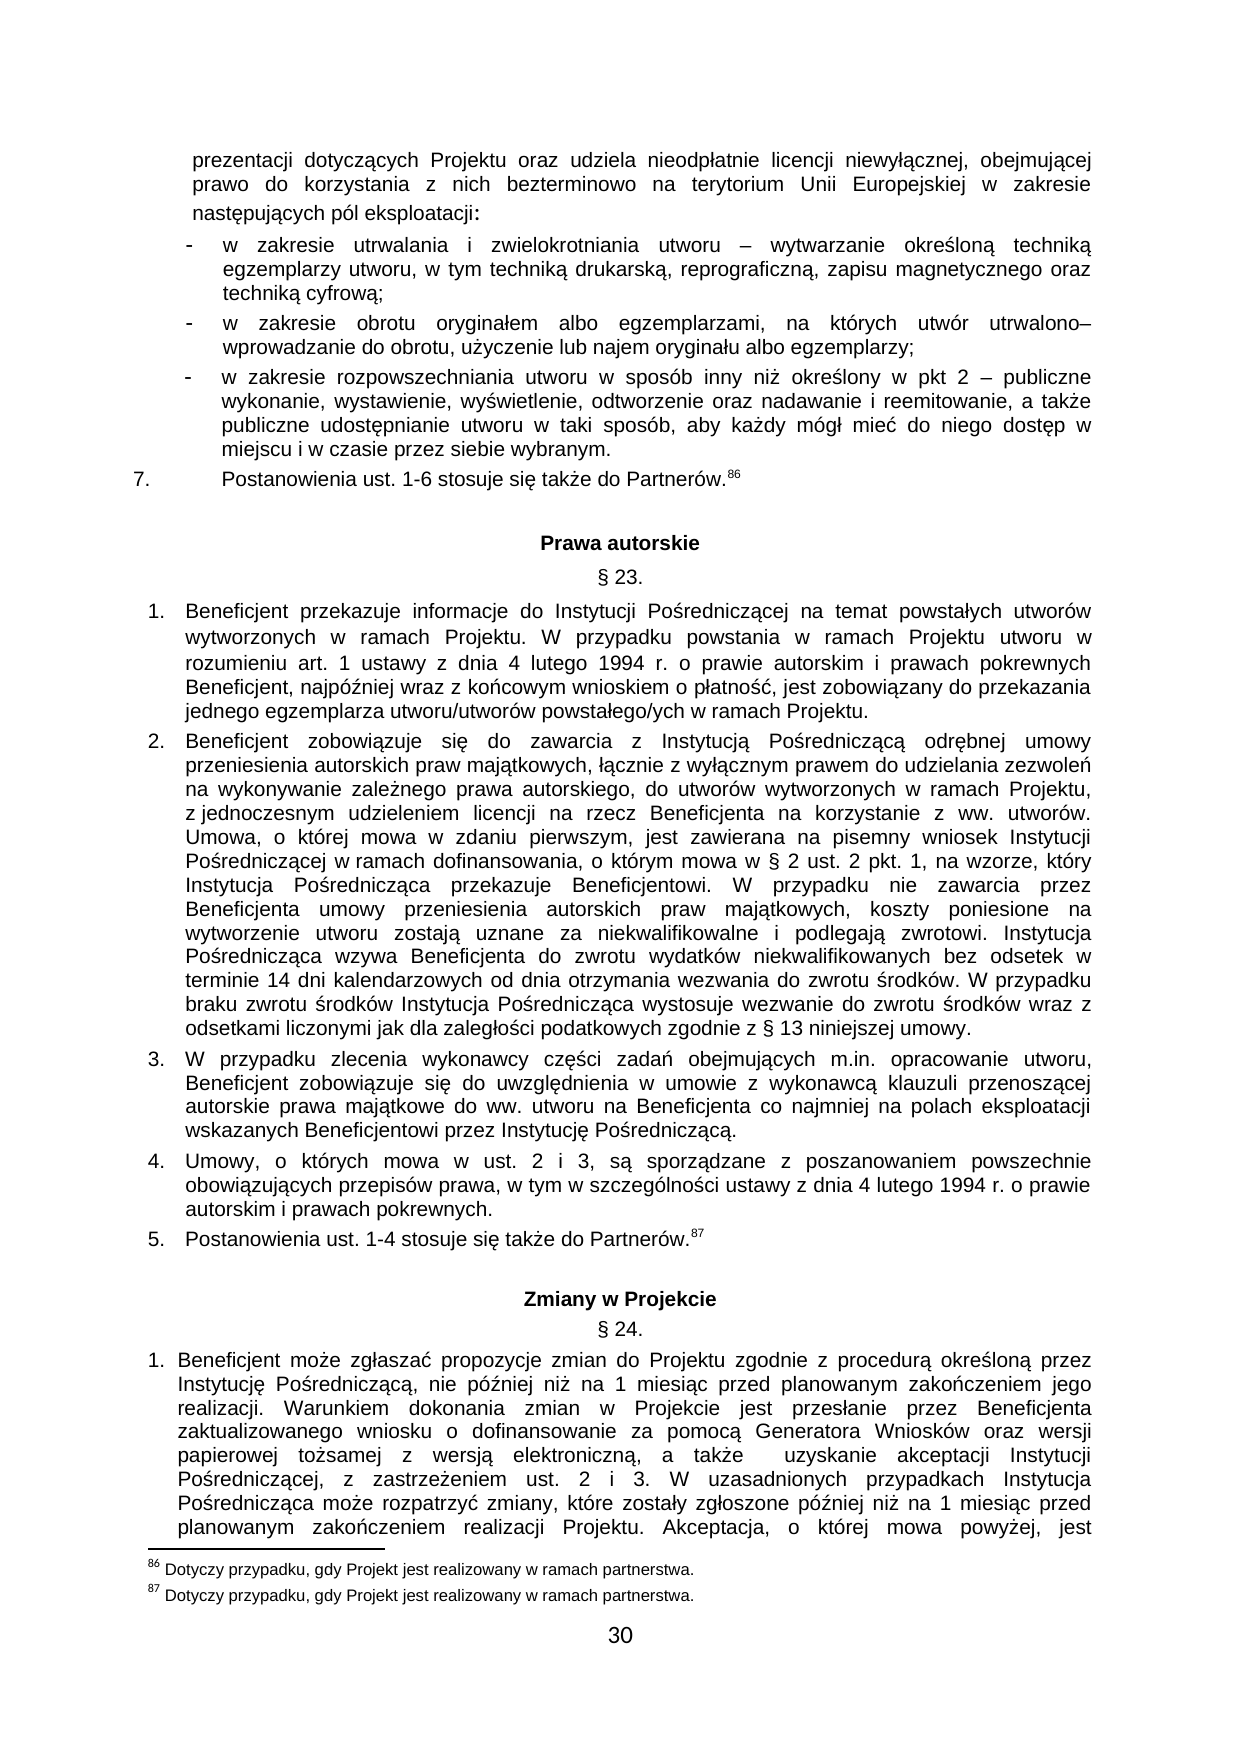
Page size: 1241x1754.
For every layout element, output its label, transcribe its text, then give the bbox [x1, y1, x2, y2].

text § 24. [148, 1317, 1092, 1341]
list Beneficjent zobowiązuje się do zawarcia z Instytucją Pośredniczącą odrębnej umowy przeniesienia autorskich praw majątkowych, łącznie z wyłącznym prawem do udzielania zezwoleń na wykonywanie zależnego prawa autorskiego, do utworów wytworzonych w ramach Projektu, z jednoczesnym udzieleniem licencji na rzecz Beneficjenta na korzystanie z ww. utworów. Umowa, o której mowa w zdaniu pierwszym, jest zawierana na pisemny wniosek Instytucji Pośredniczącej w ramach dofinansowania, o którym mowa w § 2 ust. 2 pkt. 1, na wzorze, który Instytucja Pośrednicząca przekazuje Beneficjentowi. W przypadku nie zawarcia przez Beneficjenta umowy przeniesienia autorskich praw majątkowych, koszty poniesione na wytworzenie utworu zostają uznane za niekwalifikowalne i podlegają zwrotowi. Instytucja Pośrednicząca wzywa Beneficjenta do zwrotu wydatków niekwalifikowanych bez odsetek w terminie 14 dni kalendarzowych od dnia otrzymania wezwania do zwrotu środków. W przypadku braku zwrotu środków Instytucja Pośrednicząca wystosuje wezwanie do zwrotu środków wraz z odsetkami liczonymi jak dla zaległości podatkowych zgodnie z § 13 niniejszej umowy. [148, 729, 1092, 1040]
text § 23. [148, 565, 1092, 589]
list W przypadku zlecenia wykonawcy części zadań obejmujących m.in. opracowanie utworu, Beneficjent zobowiązuje się do uwzględnienia w umowie z wykonawcą klauzuli przenoszącej autorskie prawa majątkowe do ww. utworu na Beneficjenta co najmniej na polach eksploatacji wskazanych Beneficjentowi przez Instytucję Pośredniczącą. [148, 1046, 1092, 1142]
list w zakresie rozpowszechniania utworu w sposób inny niż określony w pkt 2 – publiczne wykonanie, wystawienie, wyświetlenie, odtworzenie oraz nadawanie i reemitowanie, a także publiczne udostępnianie utworu w taki sposób, aby każdy mógł mieć do niego dostęp w miejscu i w czasie przez siebie wybranym. [184, 365, 1092, 461]
list w zakresie obrotu oryginałem albo egzemplarzami, na których utwór utrwalono– wprowadzanie do obrotu, użyczenie lub najem oryginału albo egzemplarzy; [186, 311, 1092, 359]
text Prawa autorskie [148, 531, 1092, 555]
list Postanowienia ust. 1-6 stosuje się także do Partnerów. [133, 467, 1092, 491]
list Postanowienia ust. 1-4 stosuje się także do Partnerów. [148, 1227, 1092, 1251]
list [148, 1347, 1092, 1539]
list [133, 148, 1092, 226]
text Zmiany w Projekcie [148, 1287, 1092, 1311]
list w zakresie utrwalania i zwielokrotniania utworu – wytwarzanie określoną techniką egzemplarzy utworu, w tym techniką drukarską, reprograficzną, zapisu magnetycznego oraz techniką cyfrową; [186, 232, 1092, 304]
list Umowy, o których mowa w ust. 2 i 3, są sporządzane z poszanowaniem powszechnie obowiązujących przepisów prawa, w tym w szczególności ustawy z dnia 4 lutego 1994 r. o prawie autorskim i prawach pokrewnych. [148, 1148, 1092, 1220]
list Beneficjent przekazuje informacje do Instytucji Pośredniczącej na temat powstałych utworów wytworzonych w ramach Projektu. W przypadku powstania w ramach Projektu utworu w rozumieniu art. 1 ustawy z dnia 4 lutego 1994 r. o prawie autorskim i prawach pokrewnych Beneficjent, najpóźniej wraz z końcowym wnioskiem o płatność, jest zobowiązany do przekazania jednego egzemplarza utworu/utworów powstałego/ych w ramach Projektu. [148, 598, 1092, 722]
